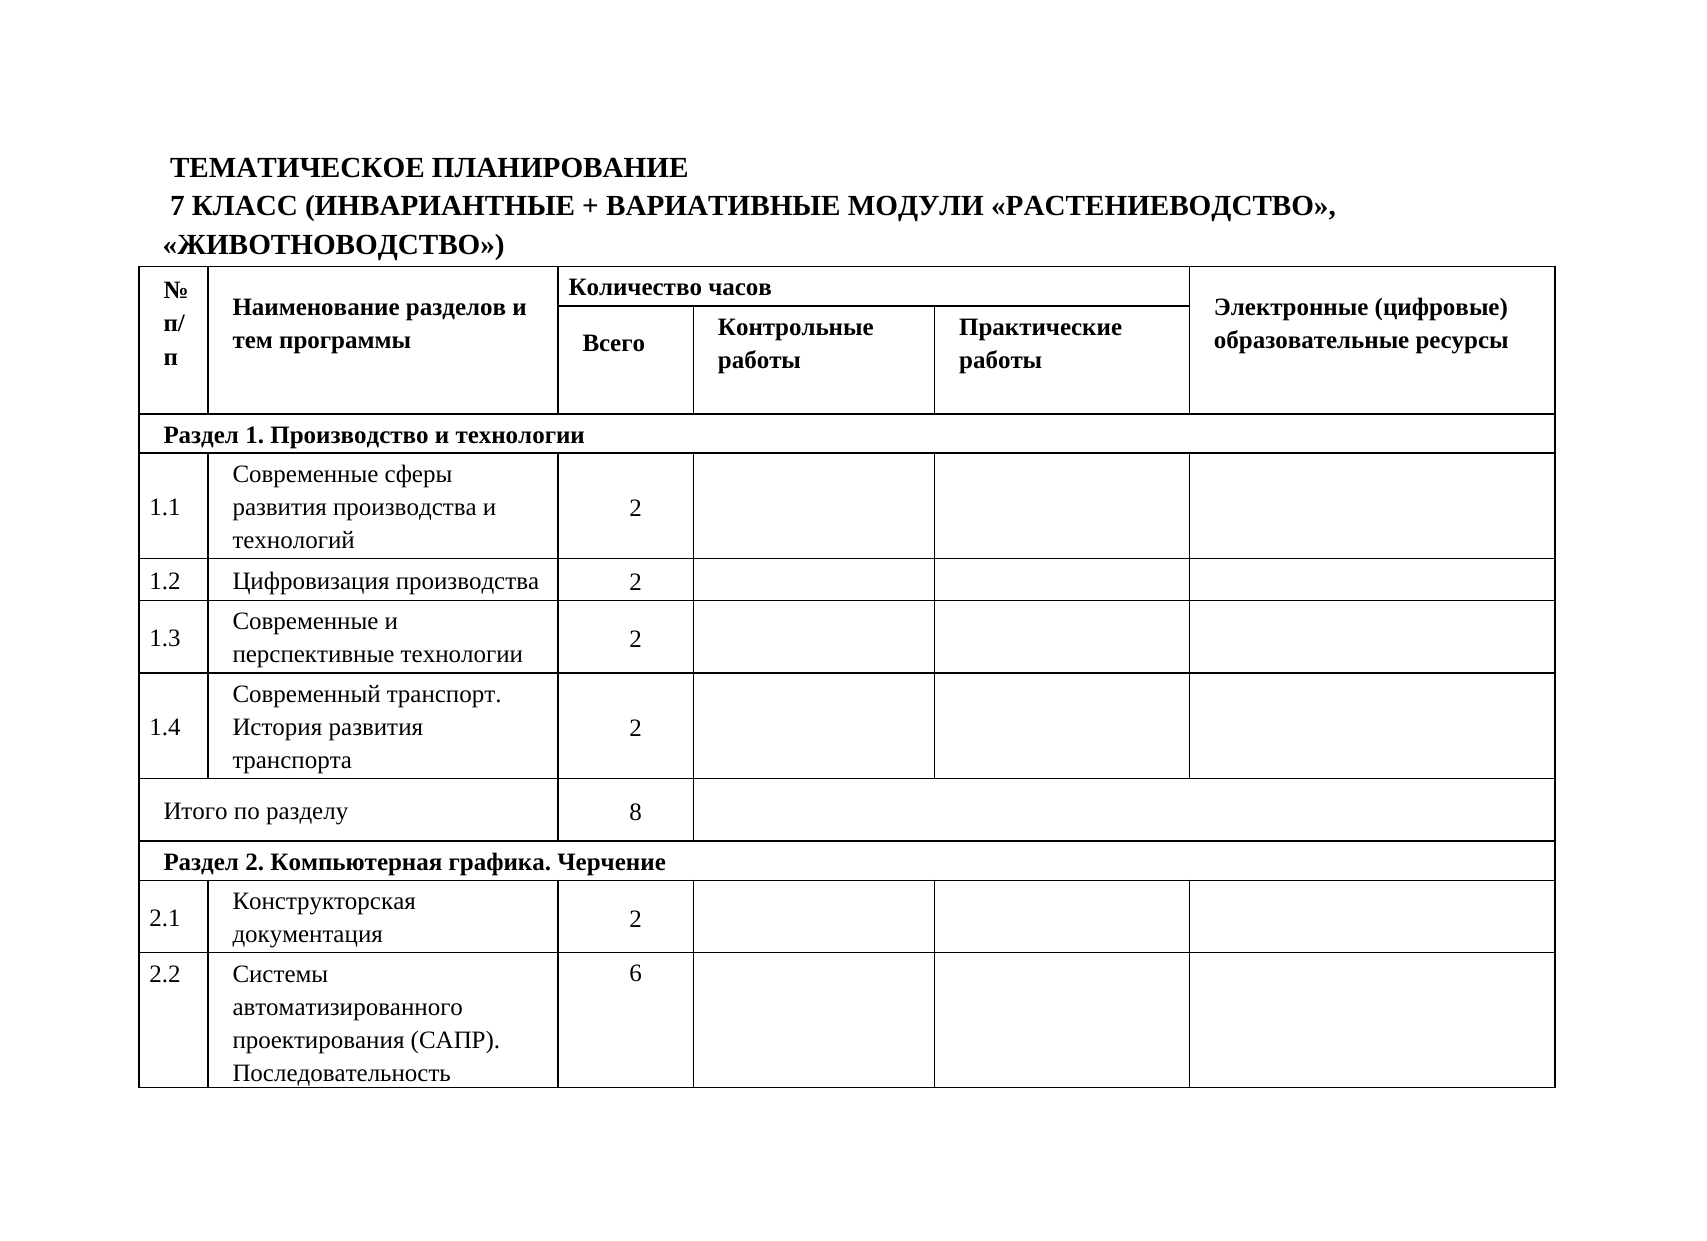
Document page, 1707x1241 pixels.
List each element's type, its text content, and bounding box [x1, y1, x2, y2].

table_cell [694, 559, 934, 599]
table_cell 6 [559, 953, 693, 1086]
table_cell Раздел 1. Производство и технологии [140, 415, 1554, 452]
table_header № п/п [140, 267, 207, 413]
table_cell [694, 881, 934, 952]
table_header Наименование разделов и тем программы [209, 267, 557, 413]
table_cell 1.2 [140, 559, 207, 599]
table_cell Современные и перспективные технологии [209, 601, 557, 672]
text 7 КЛАСС (ИНВАРИАНТНЫЕ + ВАРИАТИВНЫЕ МОДУЛИ «РАСТЕНИЕВОДСТВО», «ЖИВОТНОВОДСТВО») [162, 188, 1557, 261]
table_cell 2.1 [140, 881, 207, 952]
table_header Электронные (цифровые) образовательные ресурсы [1190, 267, 1554, 413]
table_cell [1190, 454, 1554, 558]
text ТЕМАТИЧЕСКОЕ ПЛАНИРОВАНИЕ [162, 150, 1557, 183]
table_cell [694, 779, 1554, 840]
table_cell Современные сферы развития производства и технологий [209, 454, 557, 558]
table_cell [1190, 674, 1554, 777]
table_cell [935, 881, 1189, 952]
table_cell Цифровизация производства [209, 559, 557, 599]
table_cell Всего [559, 307, 693, 413]
table_cell [1190, 953, 1554, 1086]
table_cell 2 [559, 454, 693, 558]
table_cell [935, 674, 1189, 777]
table_cell 2 [559, 674, 693, 777]
table_cell 2 [559, 559, 693, 599]
table_cell [1190, 881, 1554, 952]
table_cell 1.1 [140, 454, 207, 558]
table_cell [694, 454, 934, 558]
table_cell Современный транспорт. История развития транспорта [209, 674, 557, 777]
table_cell [1190, 559, 1554, 599]
table_cell Раздел 2. Компьютерная графика. Черчение [140, 842, 1554, 879]
table_cell [694, 953, 934, 1086]
table_cell Итого по разделу [140, 779, 557, 840]
table_cell [694, 674, 934, 777]
table_cell [935, 953, 1189, 1086]
table_cell [694, 601, 934, 672]
table_cell Конструкторская документация [209, 881, 557, 952]
table_cell Практические работы [935, 307, 1189, 413]
table_cell 2 [559, 881, 693, 952]
table_cell 1.3 [140, 601, 207, 672]
table_cell 2 [559, 601, 693, 672]
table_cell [209, 953, 557, 1086]
table_header Количество часов [559, 267, 1189, 305]
table_cell [1190, 601, 1554, 672]
table_cell [935, 454, 1189, 558]
table_cell Контрольные работы [694, 307, 934, 413]
table_cell 8 [559, 779, 693, 840]
table_cell [935, 559, 1189, 599]
table_cell 1.4 [140, 674, 207, 777]
table_cell [935, 601, 1189, 672]
table_cell 2.2 [140, 953, 207, 1086]
